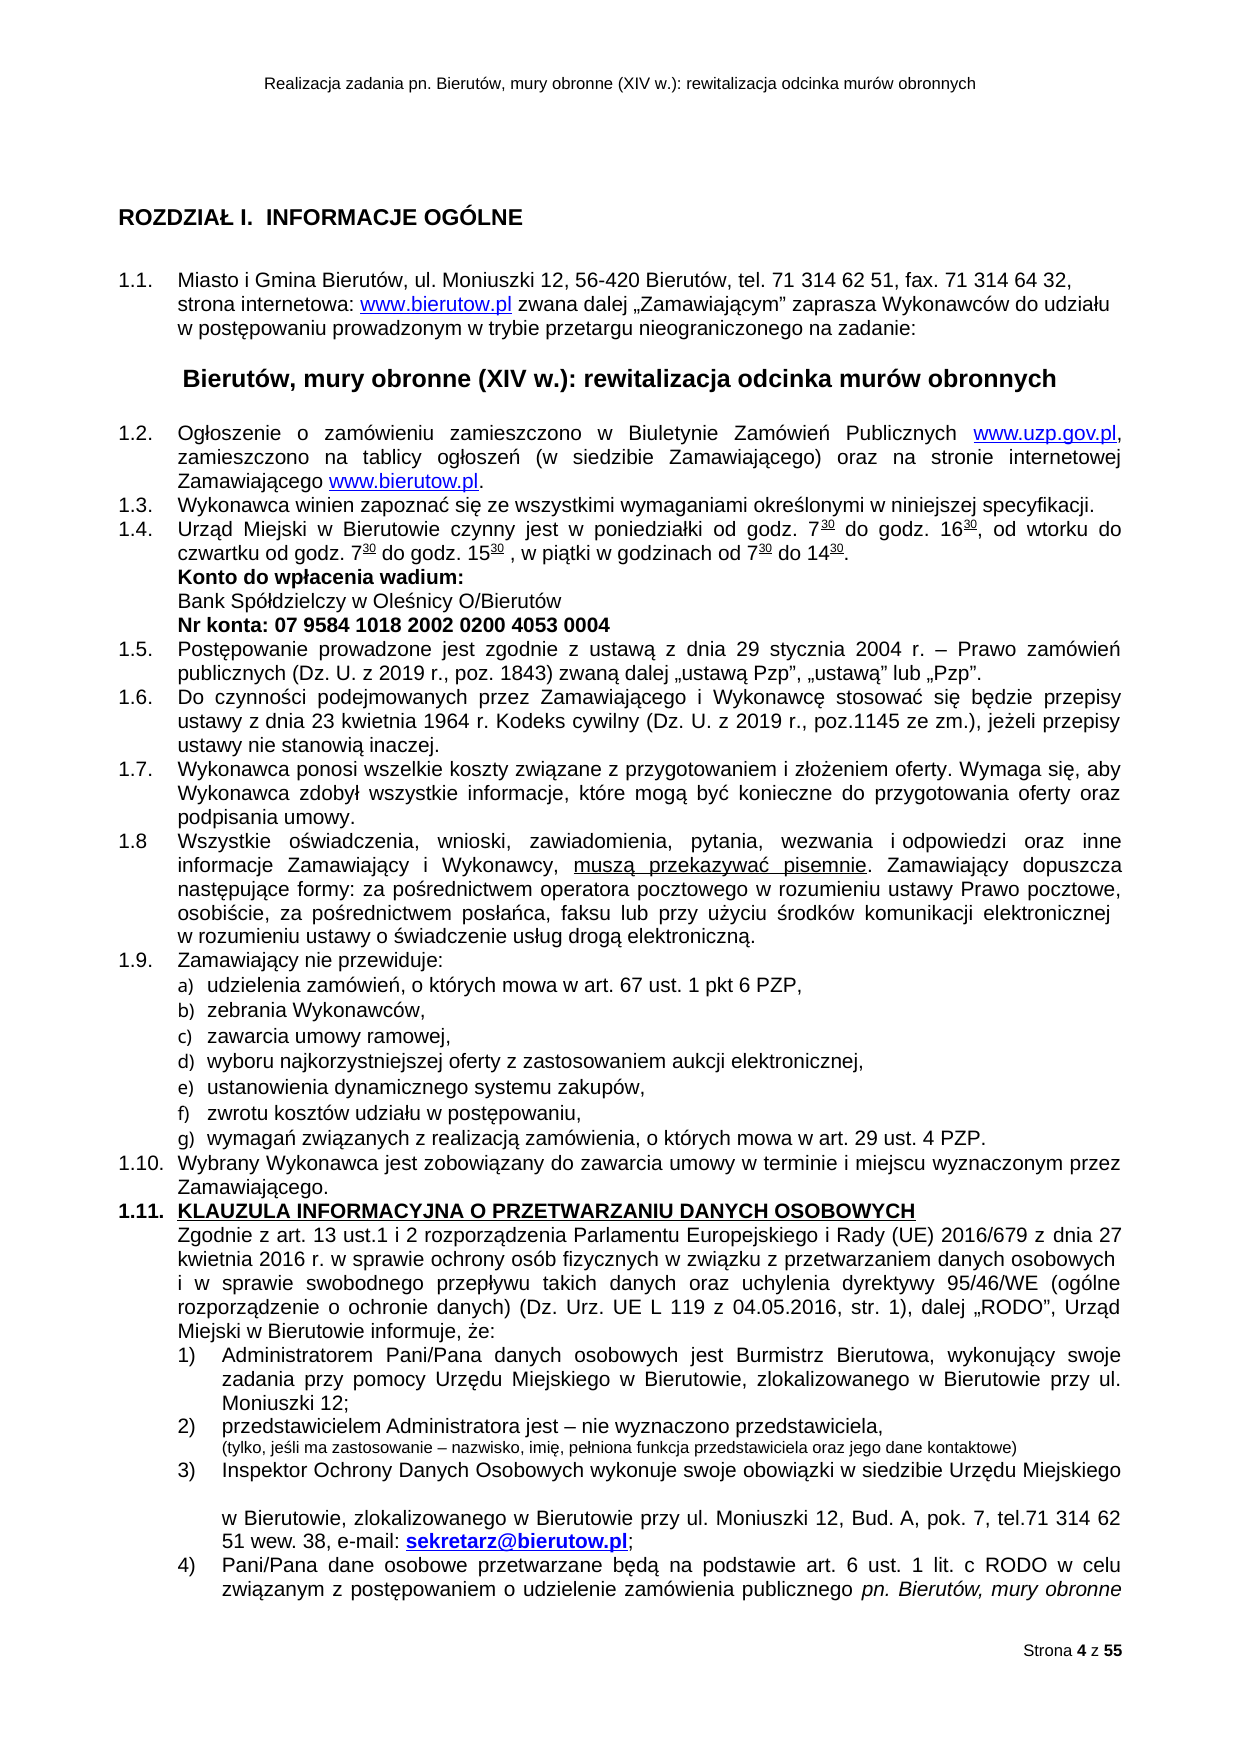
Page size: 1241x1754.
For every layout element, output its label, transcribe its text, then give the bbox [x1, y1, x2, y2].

list Ogłoszenie o zamówieniu zamieszczono w Biuletynie Zamówień Publicznych www.uzp.gov.pl, zamieszczono na tablicy ogłoszeń (w siedzibie Zamawiającego) oraz na stronie internetowej Zamawiającego www.bierutow.pl. [118, 421, 1122, 493]
list Zamawiający nie przewiduje: [118, 948, 1122, 972]
text Nr konta: 07 9584 1018 2002 0200 4053 0004 [177, 613, 1122, 637]
text 1.1. Miasto i Gmina Bierutów, ul. Moniuszki 12, 56-420 Bierutów, tel. 71 314 62 51, fax. 71 314 64 32, strona internetowa: www.bierutow.pl zwana dalej „Zamawiającym” zaprasza Wykonawców do udziału w postępowaniu prowadzonym w trybie przetargu nieograniczonego na zadanie: [118, 268, 1122, 340]
list wymagań związanych z realizacją zamówienia, o których mowa w art. 29 ust. 4 PZP. [177, 1125, 1122, 1151]
list Administratorem Pani/Pana danych osobowych jest Burmistrz Bierutowa, wykonujący swoje zadania przy pomocy Urzędu Miejskiego w Bierutowie, zlokalizowanego w Bierutowie przy ul. Moniuszki 12; [177, 1342, 1122, 1414]
list Inspektor Ochrony Danych Osobowych wykonuje swoje obowiązki w siedzibie Urzędu Miejskiego w Bierutowie, zlokalizowanego w Bierutowie przy ul. Moniuszki 12, Bud. A, pok. 7, tel.71 314 62 51 wew. 38, e-mail: sekretarz@bierutow.pl; [177, 1457, 1122, 1553]
text Bierutów, mury obronne (XIV w.): rewitalizacja odcinka murów obronnych [118, 364, 1122, 392]
list zawarcia umowy ramowej, [177, 1023, 1122, 1049]
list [177, 1553, 1122, 1601]
list (tylko, jeśli ma zastosowanie – nazwisko, imię, pełniona funkcja przedstawiciela oraz jego dane kontaktowe) [222, 1438, 1122, 1457]
list Wszystkie oświadczenia, wnioski, zawiadomienia, pytania, wezwania i odpowiedzi oraz inne informacje Zamawiający i Wykonawcy, muszą przekazywać pisemnie. Zamawiający dopuszcza następujące formy: za pośrednictwem operatora pocztowego w rozumieniu ustawy Prawo pocztowe, osobiście, za pośrednictwem posłańca, faksu lub przy użyciu środków komunikacji elektronicznej w rozumieniu ustawy o świadczenie usług drogą elektroniczną. [118, 828, 1122, 948]
list wyboru najkorzystniejszej oferty z zastosowaniem aukcji elektronicznej, [177, 1049, 1122, 1074]
text Konto do wpłacenia wadium: [177, 565, 1122, 589]
text Bank Spółdzielczy w Oleśnicy O/Bierutów [177, 589, 1122, 613]
list Wykonawca ponosi wszelkie koszty związane z przygotowaniem i złożeniem oferty. Wymaga się, aby Wykonawca zdobył wszystkie informacje, które mogą być konieczne do przygotowania oferty oraz podpisania umowy. [118, 757, 1122, 828]
list Postępowanie prowadzone jest zgodnie z ustawą z dnia 29 stycznia 2004 r. – Prawo zamówień publicznych (Dz. U. z 2019 r., poz. 1843) zwaną dalej „ustawą Pzp”, „ustawą” lub „Pzp”. [118, 637, 1122, 685]
list zwrotu kosztów udziału w postępowaniu, [177, 1100, 1122, 1125]
list udzielenia zamówień, o których mowa w art. 67 ust. 1 pkt 6 PZP, [177, 972, 1122, 998]
list zebrania Wykonawców, [177, 998, 1122, 1023]
subtitle ROZDZIAŁ I. INFORMACJE OGÓLNE [118, 204, 1122, 230]
list Urząd Miejski w Bierutowie czynny jest w poniedziałki od godz. 730 do godz. 1630, od wtorku do czwartku od godz. 730 do godz. 1530 , w piątki w godzinach od 730 do 1430. [118, 517, 1122, 565]
list przedstawicielem Administratora jest – nie wyznaczono przedstawiciela, [177, 1414, 1122, 1438]
list ustanowienia dynamicznego systemu zakupów, [177, 1074, 1122, 1100]
list Wybrany Wykonawca jest zobowiązany do zawarcia umowy w terminie i miejscu wyznaczonym przez Zamawiającego. [118, 1151, 1122, 1199]
list Do czynności podejmowanych przez Zamawiającego i Wykonawcę stosować się będzie przepisy ustawy z dnia 23 kwietnia 1964 r. Kodeks cywilny (Dz. U. z 2019 r., poz.1145 ze zm.), jeżeli przepisy ustawy nie stanowią inaczej. [118, 685, 1122, 757]
list KLAUZULA INFORMACYJNA O PRZETWARZANIU DANYCH OSOBOWYCH [118, 1199, 1122, 1223]
list Wykonawca winien zapoznać się ze wszystkimi wymaganiami określonymi w niniejszej specyfikacji. [118, 493, 1122, 517]
text Zgodnie z art. 13 ust.1 i 2 rozporządzenia Parlamentu Europejskiego i Rady (UE) 2016/679 z dnia 27 kwietnia 2016 r. w sprawie ochrony osób fizycznych w związku z przetwarzaniem danych osobowych i w sprawie swobodnego przepływu takich danych oraz uchylenia dyrektywy 95/46/WE (ogólne rozporządzenie o ochronie danych) (Dz. Urz. UE L 119 z 04.05.2016, str. 1), dalej „RODO”, Urząd Miejski w Bierutowie informuje, że: [177, 1223, 1122, 1342]
